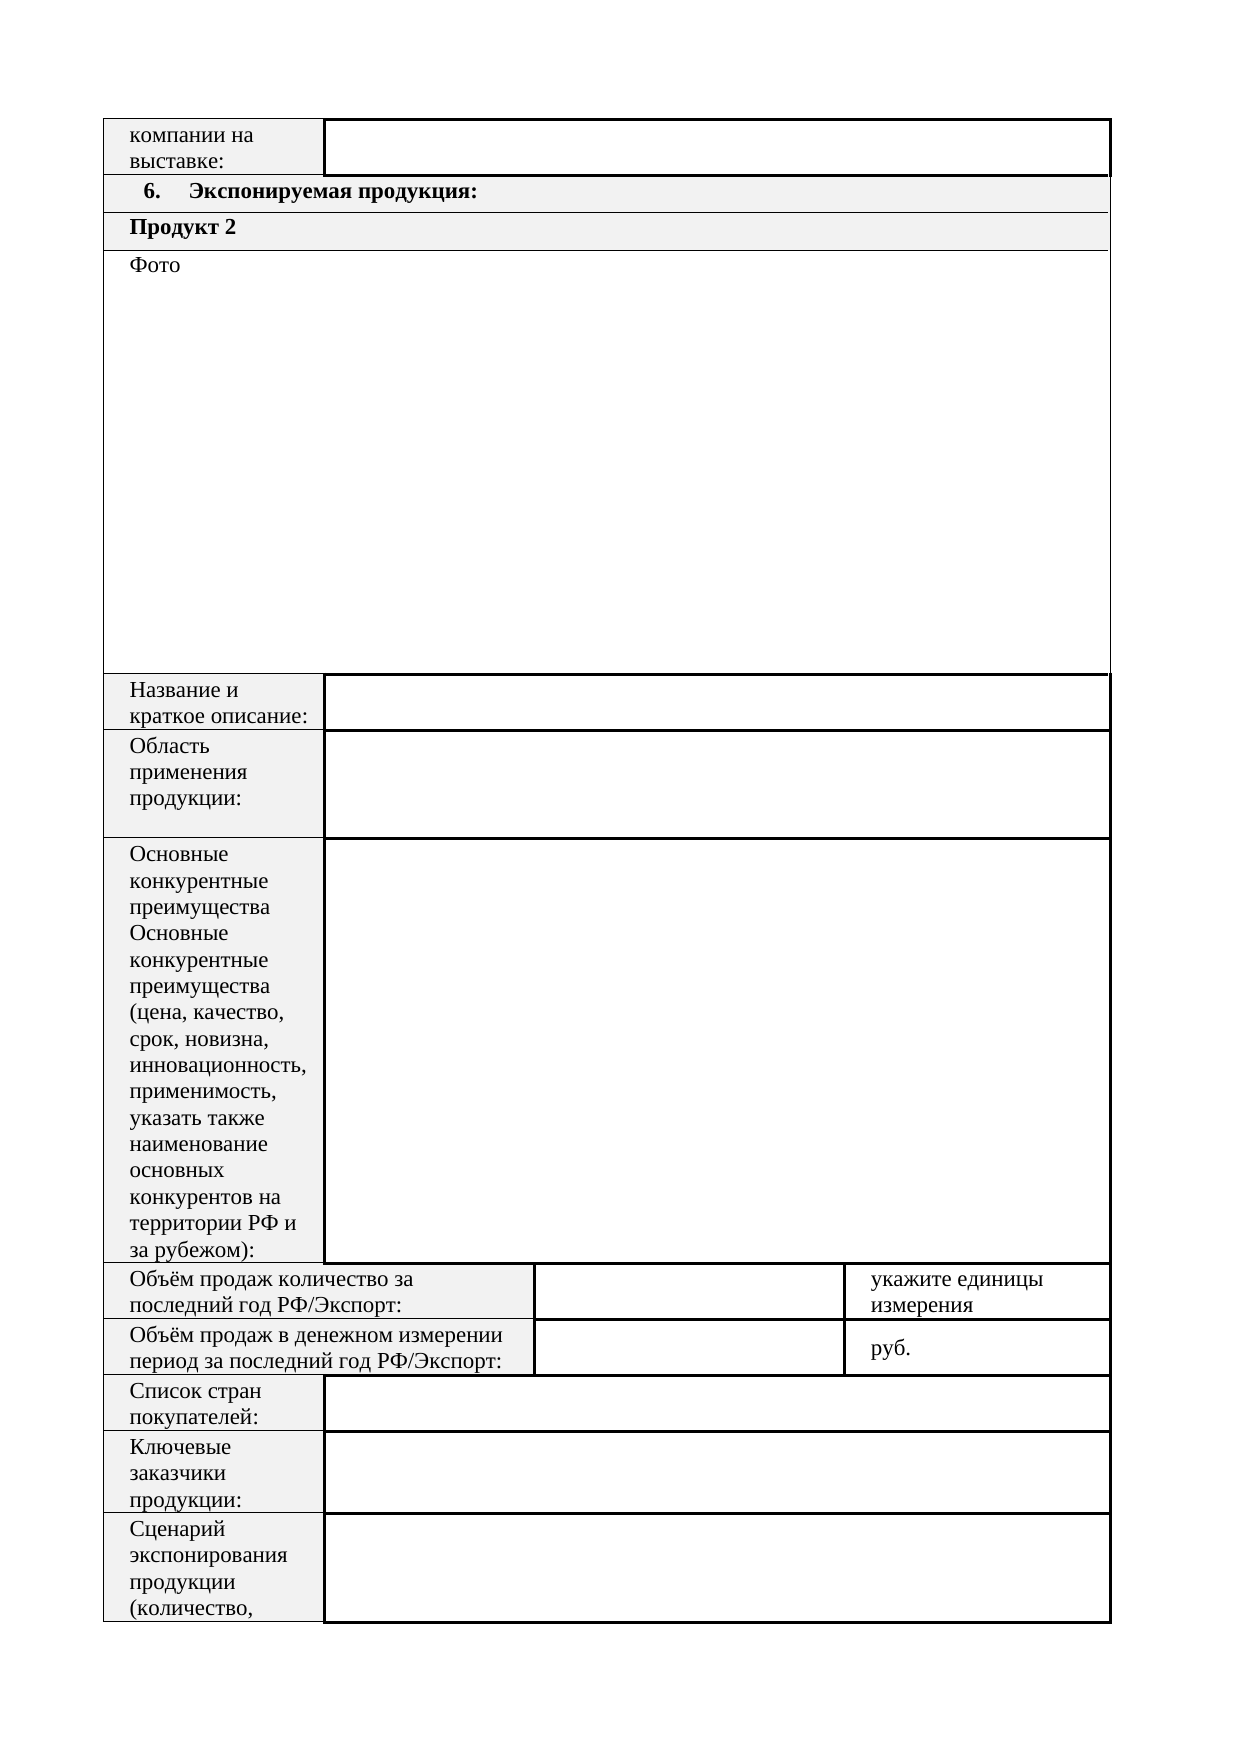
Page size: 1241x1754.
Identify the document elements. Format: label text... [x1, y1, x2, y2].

table_cell [326, 840, 1109, 1262]
table_cell Основные конкурентные преимущества Основные конкурентные преимущества (цена, качество, срок, новизна, инновационность, применимость, указать также наименование основных конкурентов на территории РФ и за рубежом): [104, 838, 323, 1262]
table_cell [326, 1377, 1109, 1430]
table_cell Продукт 2 [104, 212, 1110, 250]
table_cell [536, 1265, 843, 1318]
table_cell руб. [846, 1321, 1109, 1374]
table_cell [326, 1433, 1109, 1512]
table_cell укажите единицы измерения [846, 1265, 1109, 1318]
table_cell Объём продаж в денежном измерении период за последний год РФ/Экспорт: [104, 1319, 533, 1374]
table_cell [104, 119, 323, 174]
table_cell Экспонируемая продукция: [104, 174, 1110, 212]
table_cell Список стран покупателей: [104, 1375, 323, 1430]
table_cell [326, 1515, 1109, 1621]
table_cell [326, 732, 1109, 837]
table_cell Фото [104, 250, 1110, 673]
table_cell [536, 1321, 843, 1374]
table_cell [326, 121, 1109, 174]
table_cell Объём продаж количество за последний год РФ/Экспорт: [104, 1263, 533, 1318]
table_cell Ключевые заказчики продукции: [104, 1431, 323, 1512]
table_cell Область применения продукции: [104, 730, 323, 837]
table_cell Название и краткое описание: [104, 674, 323, 729]
table_cell [326, 673, 1109, 729]
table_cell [104, 1513, 323, 1621]
